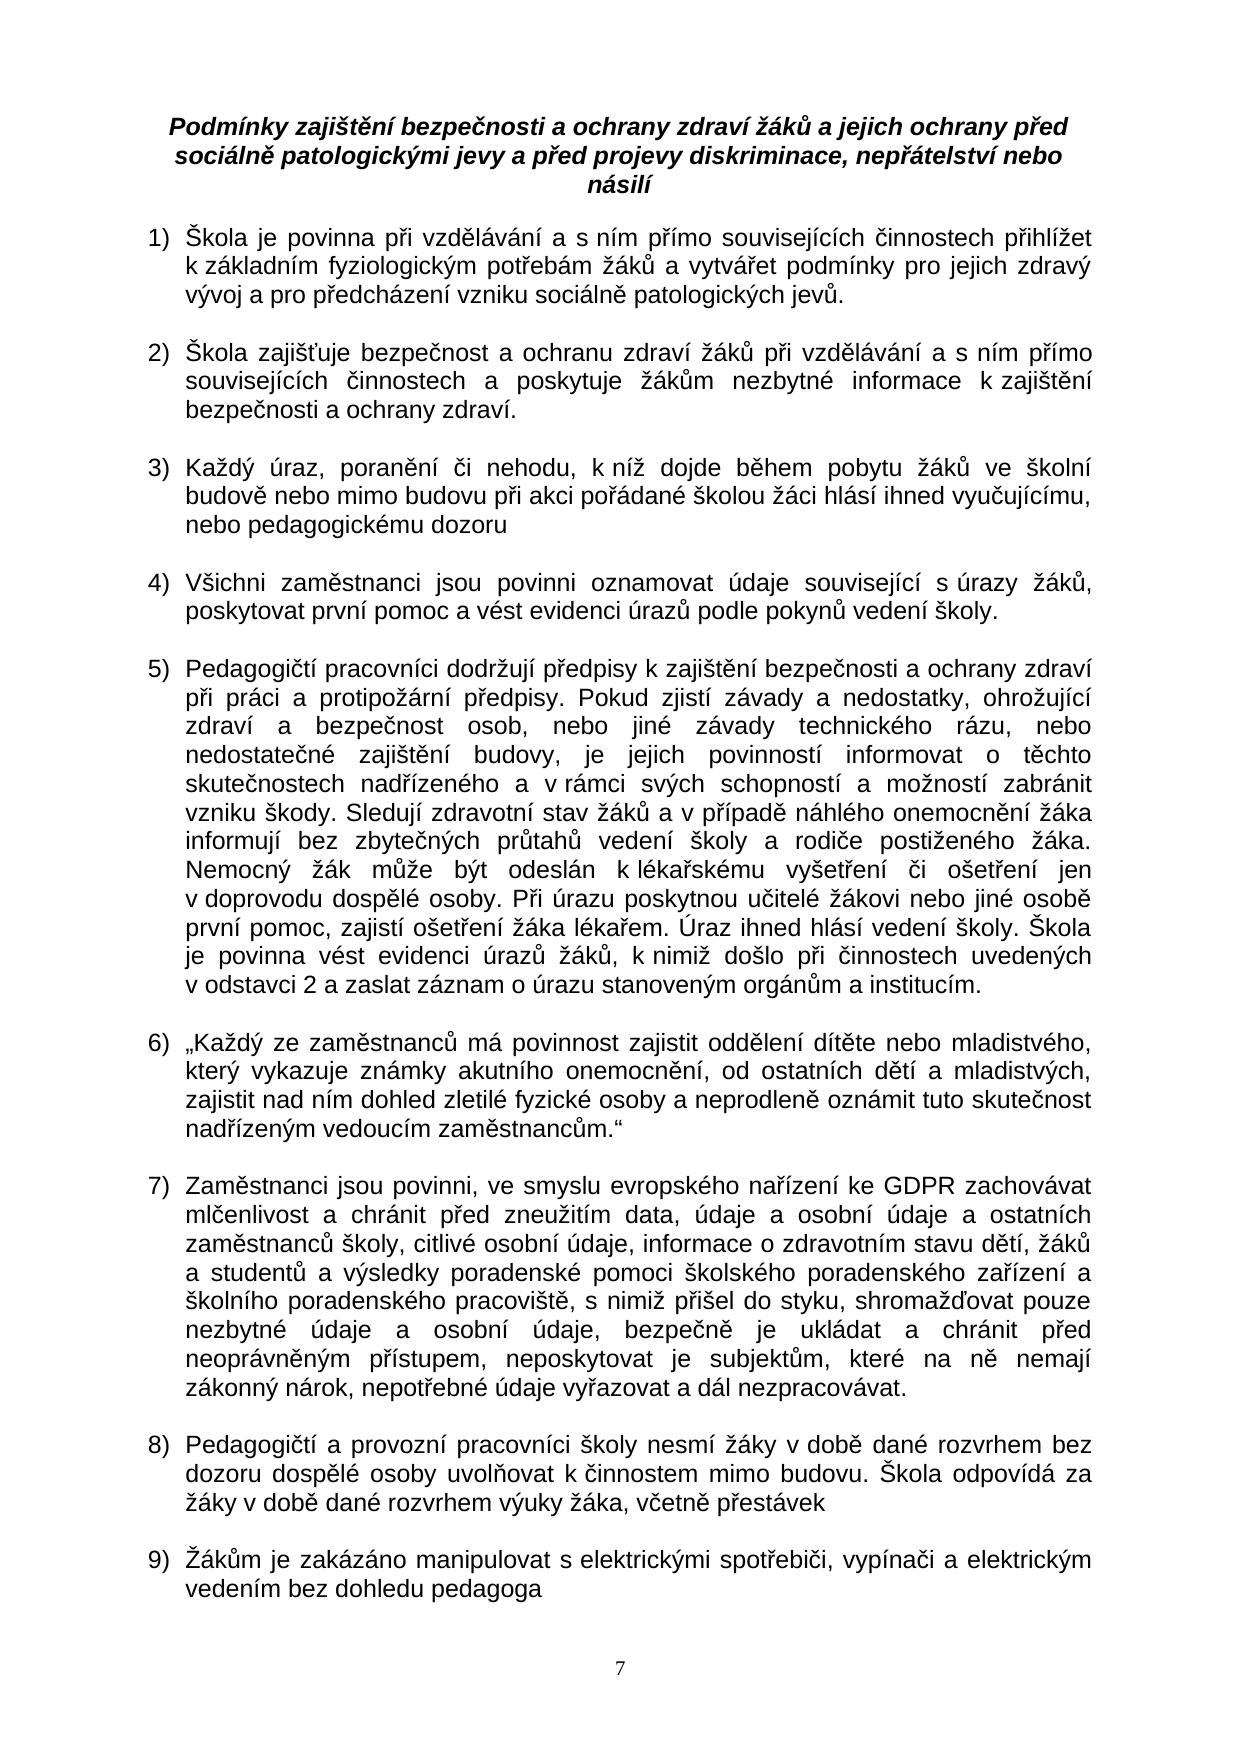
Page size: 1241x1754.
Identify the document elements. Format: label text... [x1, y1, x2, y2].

list Škola zajišťuje bezpečnost a ochranu zdraví žáků při vzdělávání a s ním přímo souvisejících činnostech a poskytuje žákům nezbytné informace k zajištění bezpečnosti a ochrany zdraví. [148, 338, 1093, 424]
list Pedagogičtí pracovníci dodržují předpisy k zajištění bezpečnosti a ochrany zdraví při práci a protipožární předpisy. Pokud zjistí závady a nedostatky, ohrožující zdraví a bezpečnost osob, nebo jiné závady technického rázu, nebo nedostatečné zajištění budovy, je jejich povinností informovat o těchto skutečnostech nadřízeného a v rámci svých schopností a možností zabránit vzniku škody. Sledují zdravotní stav žáků a v případě náhlého onemocnění žáka informují bez zbytečných průtahů vedení školy a rodiče postiženého žáka. Nemocný žák může být odeslán k lékařskému vyšetření či ošetření jen v doprovodu dospělé osoby. Při úrazu poskytnou učitelé žákovi nebo jiné osobě první pomoc, zajistí ošetření žáka lékařem. Úraz ihned hlásí vedení školy. Škola je povinna vést evidenci úrazů žáků, k nimiž došlo při činnostech uvedených v odstavci 2 a zaslat záznam o úrazu stanoveným orgánům a institucím. [148, 654, 1093, 999]
list Zaměstnanci jsou povinni, ve smyslu evropského nařízení ke GDPR zachovávat mlčenlivost a chránit před zneužitím data, údaje a osobní údaje a ostatních zaměstnanců školy, citlivé osobní údaje, informace o zdravotním stavu dětí, žáků a studentů a výsledky poradenské pomoci školského poradenského zařízení a školního poradenského pracoviště, s nimiž přišel do styku, shromažďovat pouze nezbytné údaje a osobní údaje, bezpečně je ukládat a chránit před neoprávněným přístupem, neposkytovat je subjektům, které na ně nemají zákonný nárok, nepotřebné údaje vyřazovat a dál nezpracovávat. [148, 1171, 1093, 1401]
list „Každý ze zaměstnanců má povinnost zajistit oddělení dítěte nebo mladistvého, který vykazuje známky akutního onemocnění, od ostatních dětí a mladistvých, zajistit nad ním dohled zletilé fyzické osoby a neprodleně oznámit tuto skutečnost nadřízeným vedoucím zaměstnancům.“ [148, 1028, 1093, 1143]
list Každý úraz, poranění či nehodu, k níž dojde během pobytu žáků ve školní budově nebo mimo budovu při akci pořádané školou žáci hlásí ihned vyučujícímu, nebo pedagogickému dozoru [148, 453, 1093, 539]
text Podmínky zajištění bezpečnosti a ochrany zdraví žáků a jejich ochrany před sociálně patologickými jevy a před projevy diskriminace, nepřátelství nebo násilí [148, 112, 1093, 199]
list Žákům je zakázáno manipulovat s elektrickými spotřebiči, vypínači a elektrickým vedením bez dohledu pedagoga [148, 1545, 1093, 1603]
list Škola je povinna při vzdělávání a s ním přímo souvisejících činnostech přihlížet k základním fyziologickým potřebám žáků a vytvářet podmínky pro jejich zdravý vývoj a pro předcházení vzniku sociálně patologických jevů. [148, 223, 1093, 309]
list Pedagogičtí a provozní pracovníci školy nesmí žáky v době dané rozvrhem bez dozoru dospělé osoby uvolňovat k činnostem mimo budovu. Škola odpovídá za žáky v době dané rozvrhem výuky žáka, včetně přestávek [148, 1430, 1093, 1516]
list Všichni zaměstnanci jsou povinni oznamovat údaje související s úrazy žáků, poskytovat první pomoc a vést evidenci úrazů podle pokynů vedení školy. [148, 568, 1093, 625]
